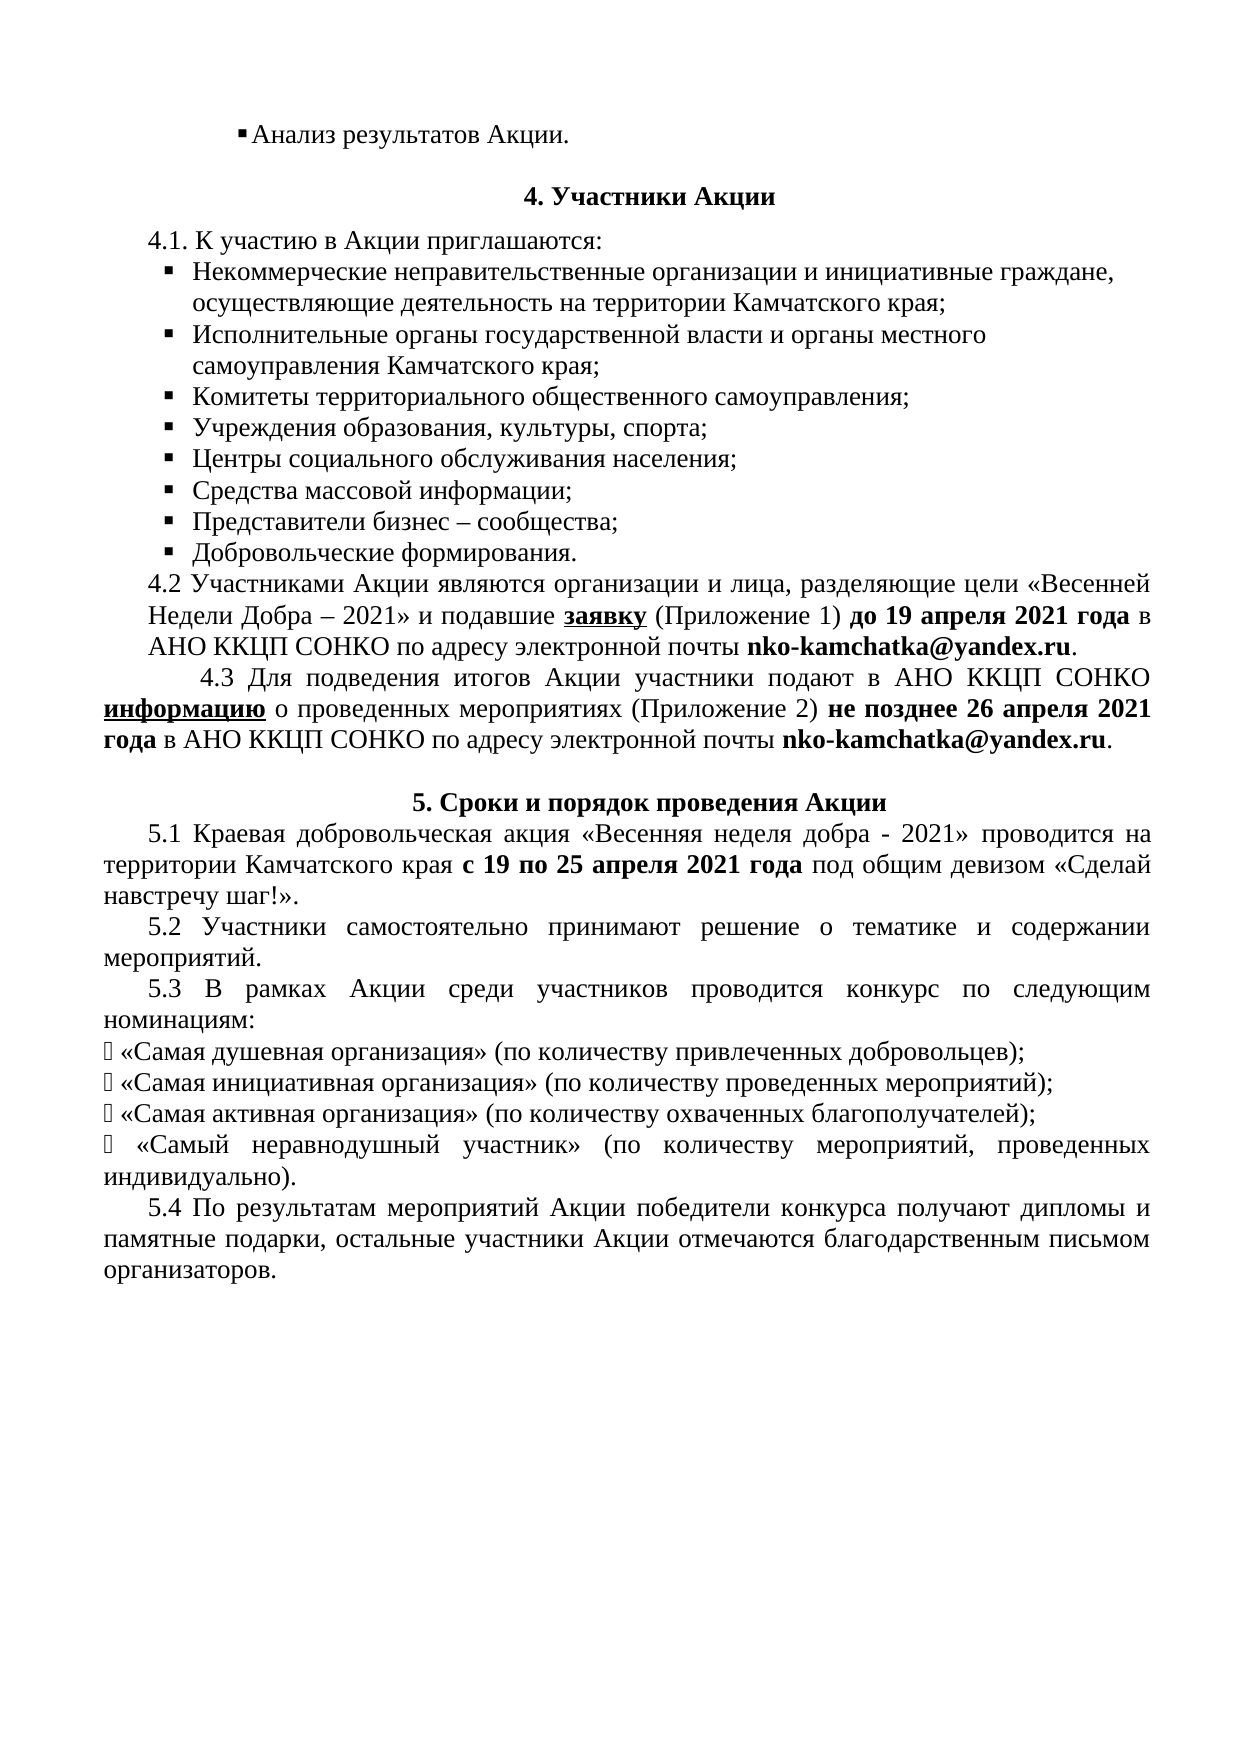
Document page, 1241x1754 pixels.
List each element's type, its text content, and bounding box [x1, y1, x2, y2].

text «Самая активная организация» (по количеству охваченных благополучателей); [103, 1097, 1152, 1128]
text «Самый неравнодушный участник» (по количеству мероприятий, проведенных индивидуально). [103, 1128, 1152, 1191]
text 4. Участники Акции [148, 181, 1152, 212]
text 5.2 Участники самостоятельно принимают решение о тематике и содержании мероприятий. [103, 910, 1152, 972]
text 5.3 В рамках Акции среди участников проводится конкурс по следующим номинациям: [103, 972, 1152, 1035]
list Центры социального обслуживания населения; [162, 443, 1152, 474]
list Анализ результатов Акции. [177, 118, 1152, 149]
text «Самая инициативная организация» (по количеству проведенных мероприятий); [103, 1066, 1152, 1097]
list Исполнительные органы государственной власти и органы местного самоуправления Камчатского края; [162, 318, 1152, 380]
text 5. Сроки и порядок проведения Акции [103, 786, 1152, 817]
list Добровольческие формирования. [162, 536, 1152, 568]
text 5.4 По результатам мероприятий Акции победители конкурса получают дипломы и памятные подарки, остальные участники Акции отмечаются благодарственным письмом организаторов. [103, 1191, 1152, 1284]
text «Самая душевная организация» (по количеству привлеченных добровольцев); [103, 1035, 1152, 1066]
text 4.1. К участию в Акции приглашаются: [103, 224, 1152, 255]
text 4.3 Для подведения итогов Акции участники подают в АНО ККЦП СОНКО информацию о проведенных мероприятиях (Приложение 2) не позднее 26 апреля 2021 года в АНО ККЦП СОНКО по адресу электронной почты nko-kamchatka@yandex.ru. [103, 661, 1152, 754]
list Некоммерческие неправительственные организации и инициативные граждане, осуществляющие деятельность на территории Камчатского края; [162, 255, 1152, 318]
text 5.1 Краевая добровольческая акция «Весенняя неделя добра - 2021» проводится на территории Камчатского края с 19 по 25 апреля 2021 года под общим девизом «Сделай навстречу шаг!». [103, 817, 1152, 910]
list Представители бизнес – сообщества; [162, 505, 1152, 536]
list Учреждения образования, культуры, спорта; [162, 411, 1152, 443]
text 4.2 Участниками Акции являются организации и лица, разделяющие цели «Весенней Недели Добра – 2021» и подавшие заявку (Приложение 1) до 19 апреля 2021 года в АНО ККЦП СОНКО по адресу электронной почты nko-kamchatka@yandex.ru. [148, 568, 1152, 661]
list Комитеты территориального общественного самоуправления; [162, 380, 1152, 411]
list Средства массовой информации; [162, 474, 1152, 505]
